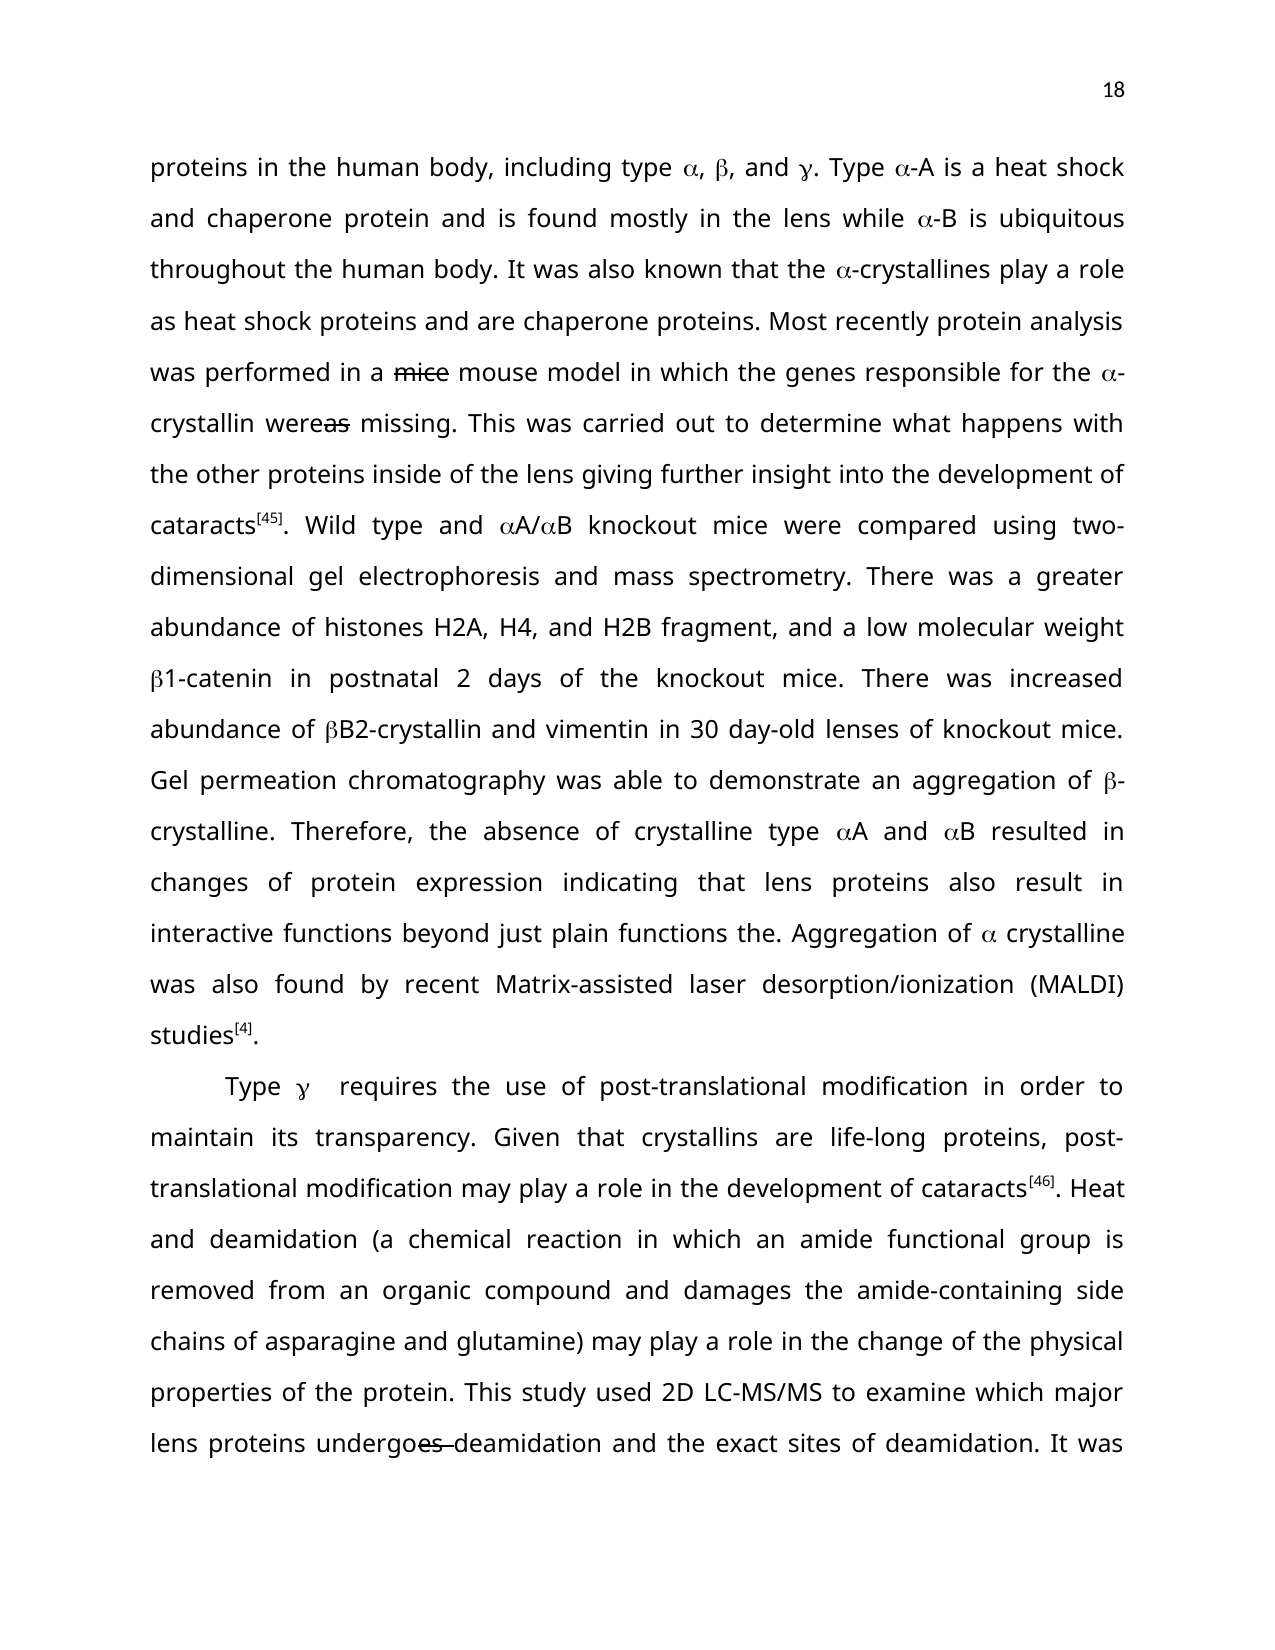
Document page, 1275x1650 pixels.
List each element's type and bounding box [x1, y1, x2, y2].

text [150, 1069, 1125, 1460]
text [150, 150, 1125, 1052]
